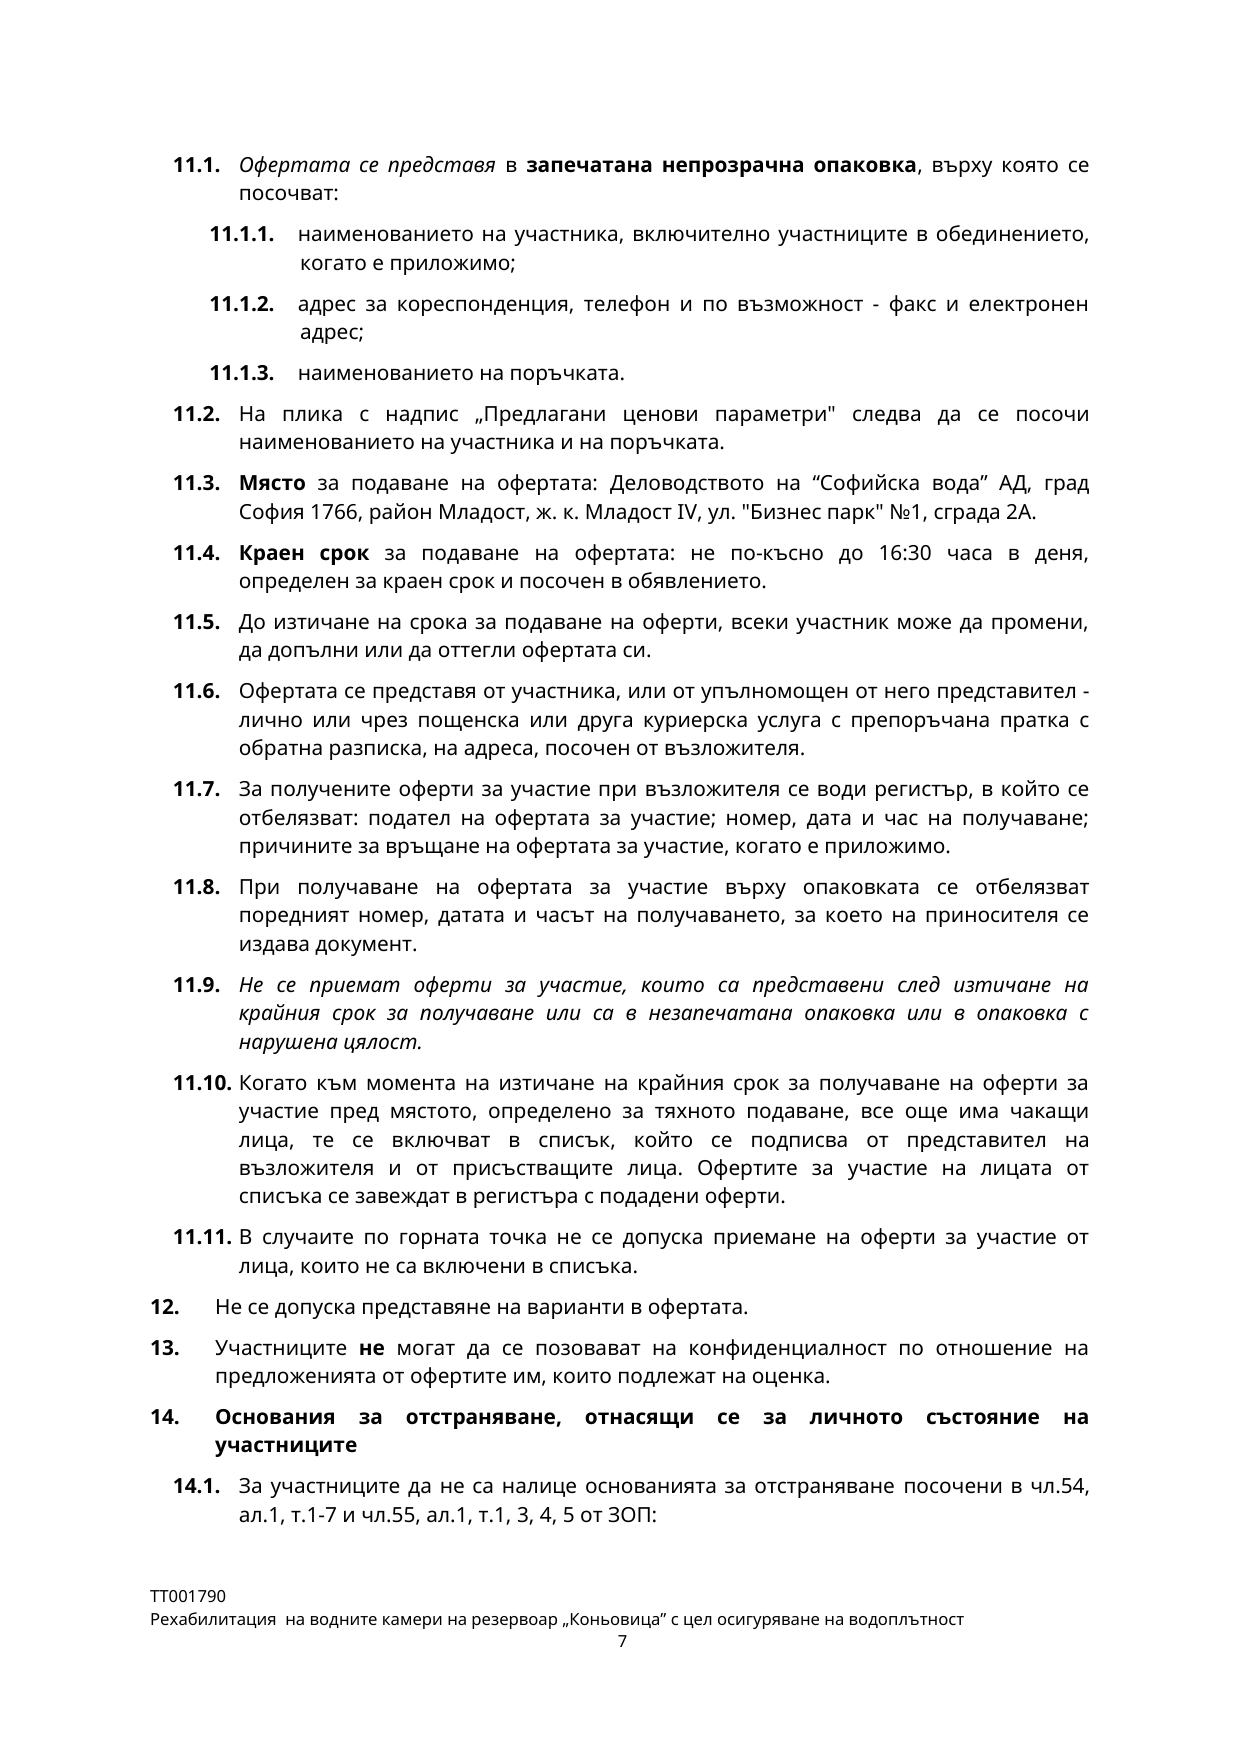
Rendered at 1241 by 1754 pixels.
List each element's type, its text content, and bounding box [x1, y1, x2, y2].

list За получените оферти за участие при възложителя се води регистър, в който се отбелязват: подател на офертата за участие; номер, дата и час на получаване; причините за връщане на офертата за участие, когато е приложимо. [173, 774, 1090, 860]
list наименованието на поръчката. [209, 358, 1090, 387]
list Не се допуска представяне на варианти в офертата. [150, 1292, 1090, 1320]
list В случаите по горната точка не се допуска приемане на оферти за участие от лица, които не са включени в списъка. [173, 1222, 1090, 1279]
list На плика с надпис „Предлагани ценови параметри" следва да се посочи наименованието на участника и на поръчката. [173, 399, 1090, 456]
list наименованието на участника, включително участниците в обединението, когато е приложимо; [209, 219, 1090, 276]
list Участниците не могат да се позовават на конфиденциалност по отношение на предложенията от офертите им, които подлежат на оценка. [150, 1333, 1090, 1390]
list Основания за отстраняване, отнасящи се за личното състояние на участниците [150, 1402, 1090, 1459]
list До изтичане на срока за подаване на оферти, всеки участник може да промени, да допълни или да оттегли офертата си. [173, 607, 1090, 664]
list Не се приемат оферти за участие, които са представени след изтичане на крайния срок за получаване или са в незапечатана опаковка или в опаковка с нарушена цялост. [173, 970, 1090, 1055]
list Офертата се представя от участника, или от упълномощен от него представител - лично или чрез пощенска или друга куриерска услуга с препоръчана пратка с обратна разписка, на адреса, посочен от възложителя. [173, 677, 1090, 762]
list За участниците да не са налице основанията за отстраняване посочени в чл.54, ал.1, т.1-7 и чл.55, ал.1, т.1, 3, 4, 5 от ЗОП: [173, 1472, 1090, 1528]
list Офертата се представя в запечатана непрозрачна опаковка, върху която се посочват: [173, 150, 1090, 207]
list Място за подаване на офертата: Деловодството на “Софийска вода” АД, град София 1766, район Младост, ж. к. Младост ІV, ул. "Бизнес парк" №1, сграда 2А. [173, 468, 1090, 525]
list Когато към момента на изтичане на крайния срок за получаване на оферти за участие пред мястото, определено за тяхното подаване, все още има чакащи лица, те се включват в списък, който се подписва от представител на възложителя и от присъстващите лица. Офертите за участие на лицата от списъка се завеждат в регистъра с подадени оферти. [173, 1068, 1090, 1210]
list При получаване на офертата за участие върху опаковката се отбелязват поредният номер, датата и часът на получаването, за което на приносителя се издава документ. [173, 872, 1090, 957]
list адрес за кореспонденция, телефон и по възможност - факс и електронен адрес; [209, 289, 1090, 346]
list Краен срок за подаване на офертата: не по-късно до 16:30 часа в деня, определен за краен срок и посочен в обявлението. [173, 538, 1090, 595]
